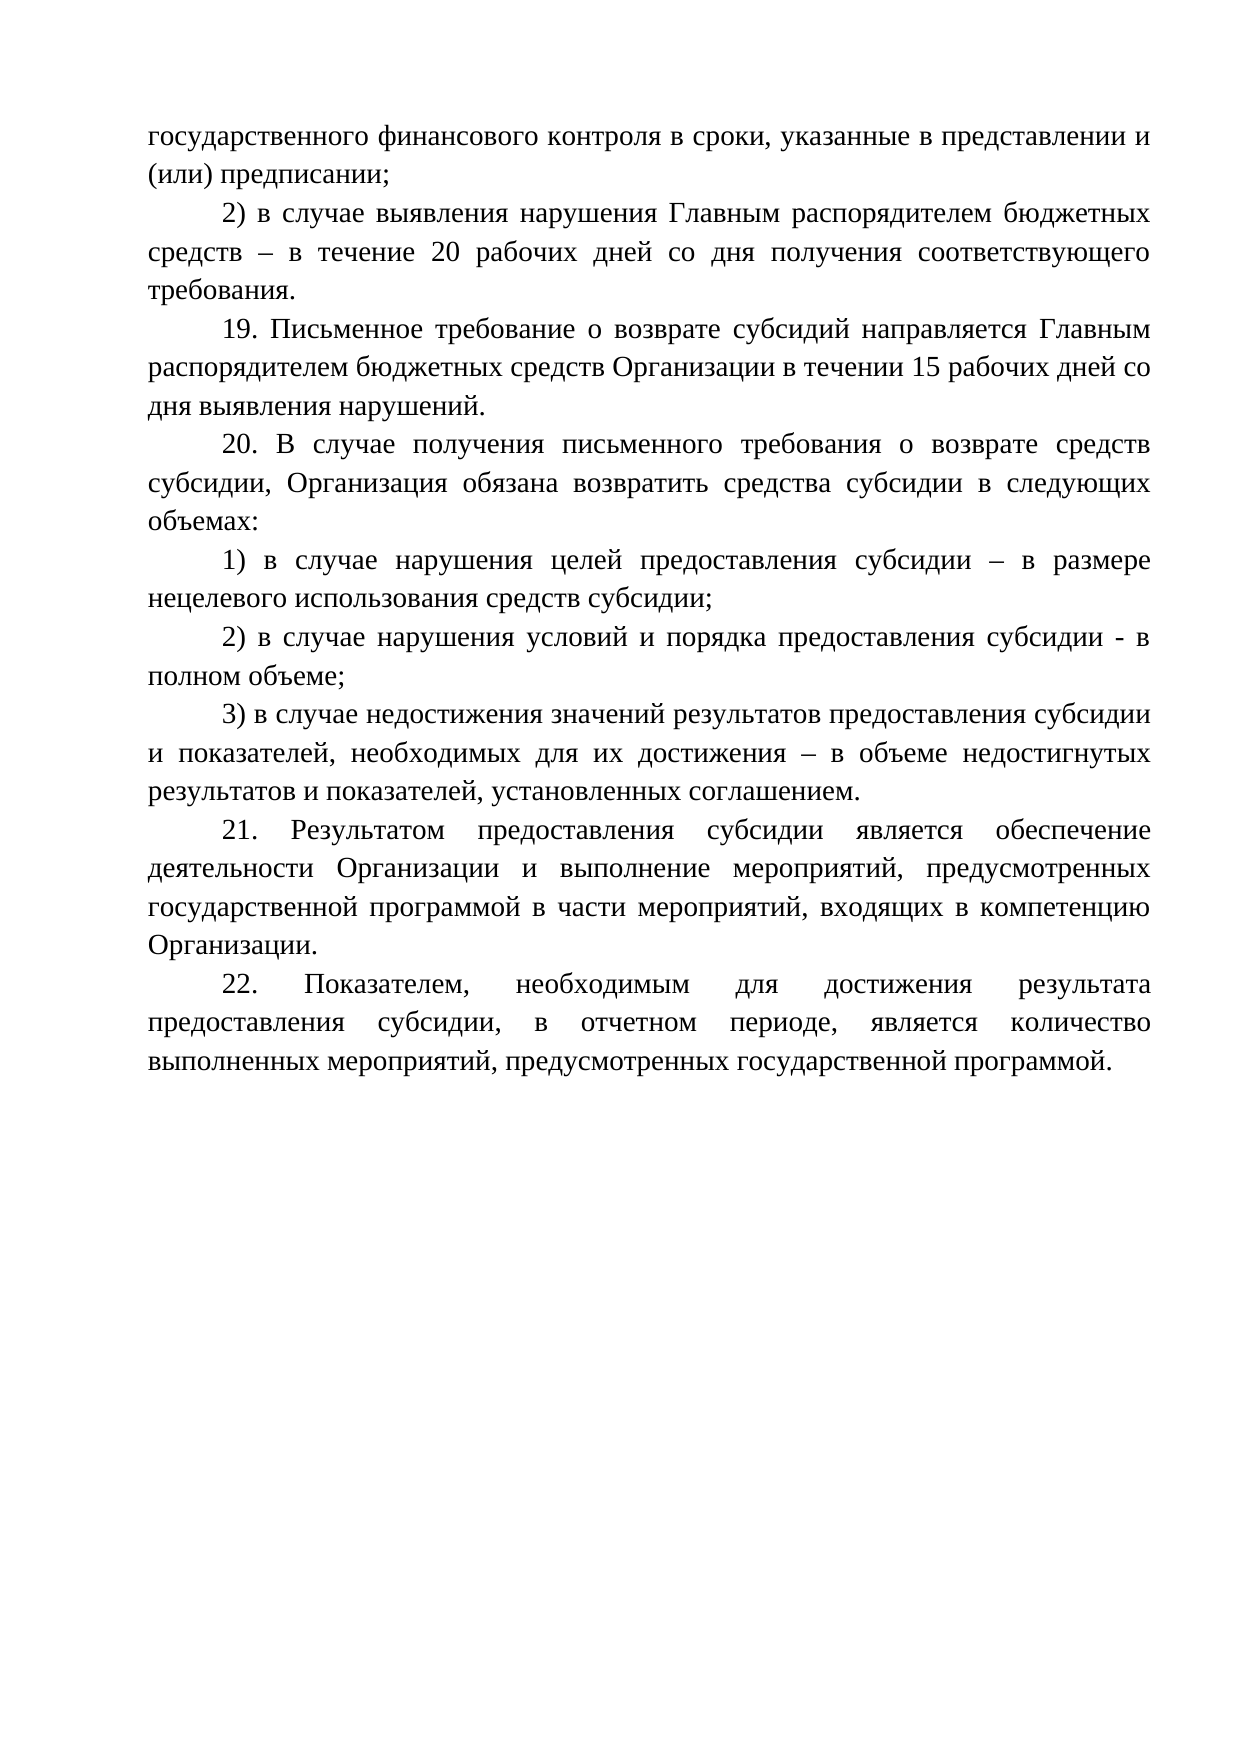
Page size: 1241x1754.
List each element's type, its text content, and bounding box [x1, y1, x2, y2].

text 20. В случае получения письменного требования о возврате средств субсидии, Организация обязана возвратить средства субсидии в следующих объемах: [148, 426, 1152, 537]
text 19. Письменное требование о возврате субсидий направляется Главным распорядителем бюджетных средств Организации в течении 15 рабочих дней со дня выявления нарушений. [148, 311, 1152, 421]
text 2) в случае выявления нарушения Главным распорядителем бюджетных средств – в течение 20 рабочих дней со дня получения соответствующего требования. [148, 195, 1152, 306]
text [148, 118, 1152, 190]
text 22. Показателем, необходимым для достижения результата предоставления субсидии, в отчетном периоде, является количество выполненных мероприятий, предусмотренных государственной программой. [148, 966, 1152, 1077]
text 1) в случае нарушения целей предоставления субсидии – в размере нецелевого использования средств субсидии; [148, 542, 1152, 614]
text 2) в случае нарушения условий и порядка предоставления субсидии - в полном объеме; [148, 619, 1152, 691]
text 3) в случае недостижения значений результатов предоставления субсидии и показателей, необходимых для их достижения – в объеме недостигнутых результатов и показателей, установленных соглашением. [148, 696, 1152, 807]
text 21. Результатом предоставления субсидии является обеспечение деятельности Организации и выполнение мероприятий, предусмотренных государственной программой в части мероприятий, входящих в компетенцию Организации. [148, 812, 1152, 961]
